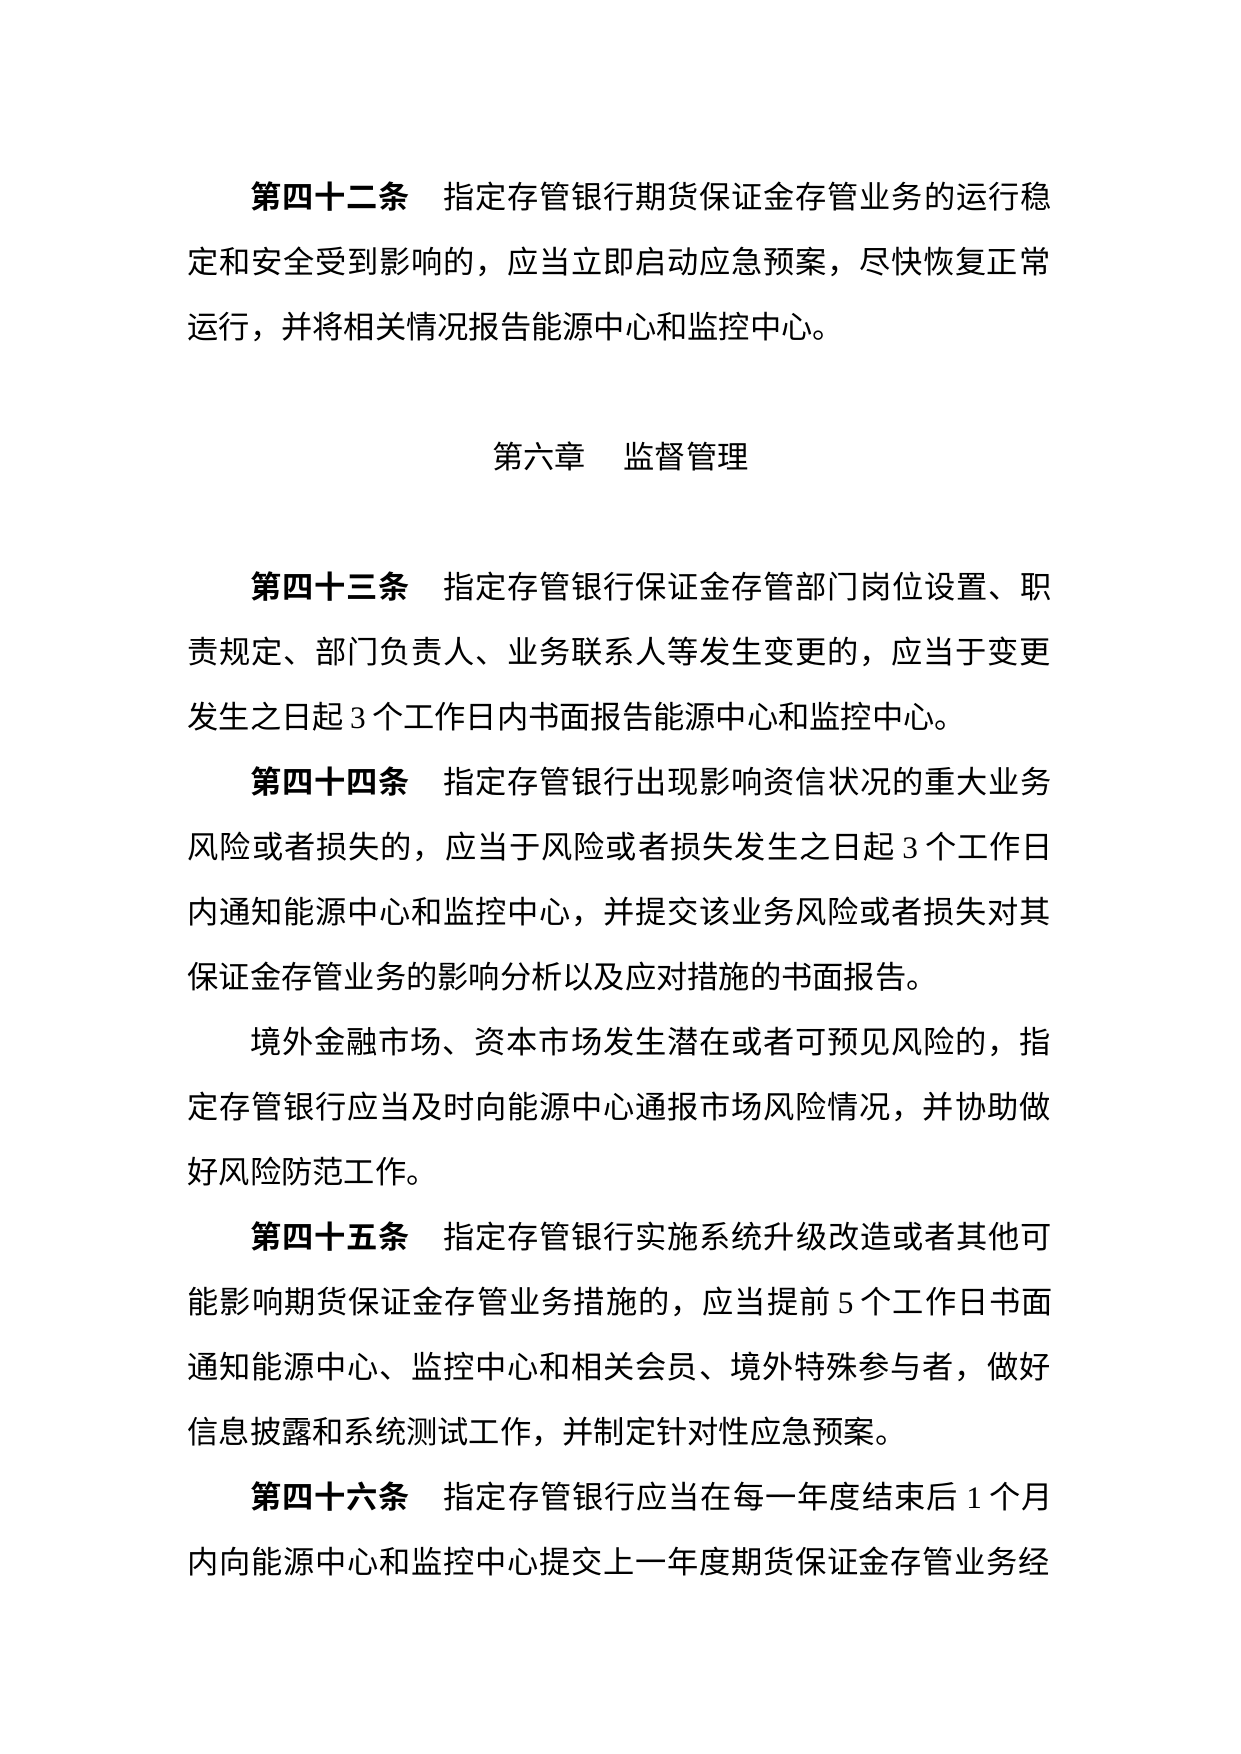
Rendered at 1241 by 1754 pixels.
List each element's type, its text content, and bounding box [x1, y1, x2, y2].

text 第四十二条 指定存管银行期货保证金存管业务的运行稳定和安全受到影响的，应当立即启动应急预案，尽快恢复正常运行，并将相关情况报告能源中心和监控中心。 [187, 162, 1053, 357]
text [187, 1462, 1053, 1592]
list 监督管理 [187, 422, 1053, 487]
text 境外金融市场、资本市场发生潜在或者可预见风险的，指定存管银行应当及时向能源中心通报市场风险情况，并协助做好风险防范工作。 [187, 1007, 1053, 1202]
text 第四十三条 指定存管银行保证金存管部门岗位设置、职责规定、部门负责人、业务联系人等发生变更的，应当于变更发生之日起3个工作日内书面报告能源中心和监控中心。 [187, 552, 1053, 747]
text 第四十四条 指定存管银行出现影响资信状况的重大业务风险或者损失的，应当于风险或者损失发生之日起3个工作日内通知能源中心和监控中心，并提交该业务风险或者损失对其保证金存管业务的影响分析以及应对措施的书面报告。 [187, 747, 1053, 1007]
text 第四十五条 指定存管银行实施系统升级改造或者其他可能影响期货保证金存管业务措施的，应当提前5个工作日书面通知能源中心、监控中心和相关会员、境外特殊参与者，做好信息披露和系统测试工作，并制定针对性应急预案。 [187, 1202, 1053, 1462]
